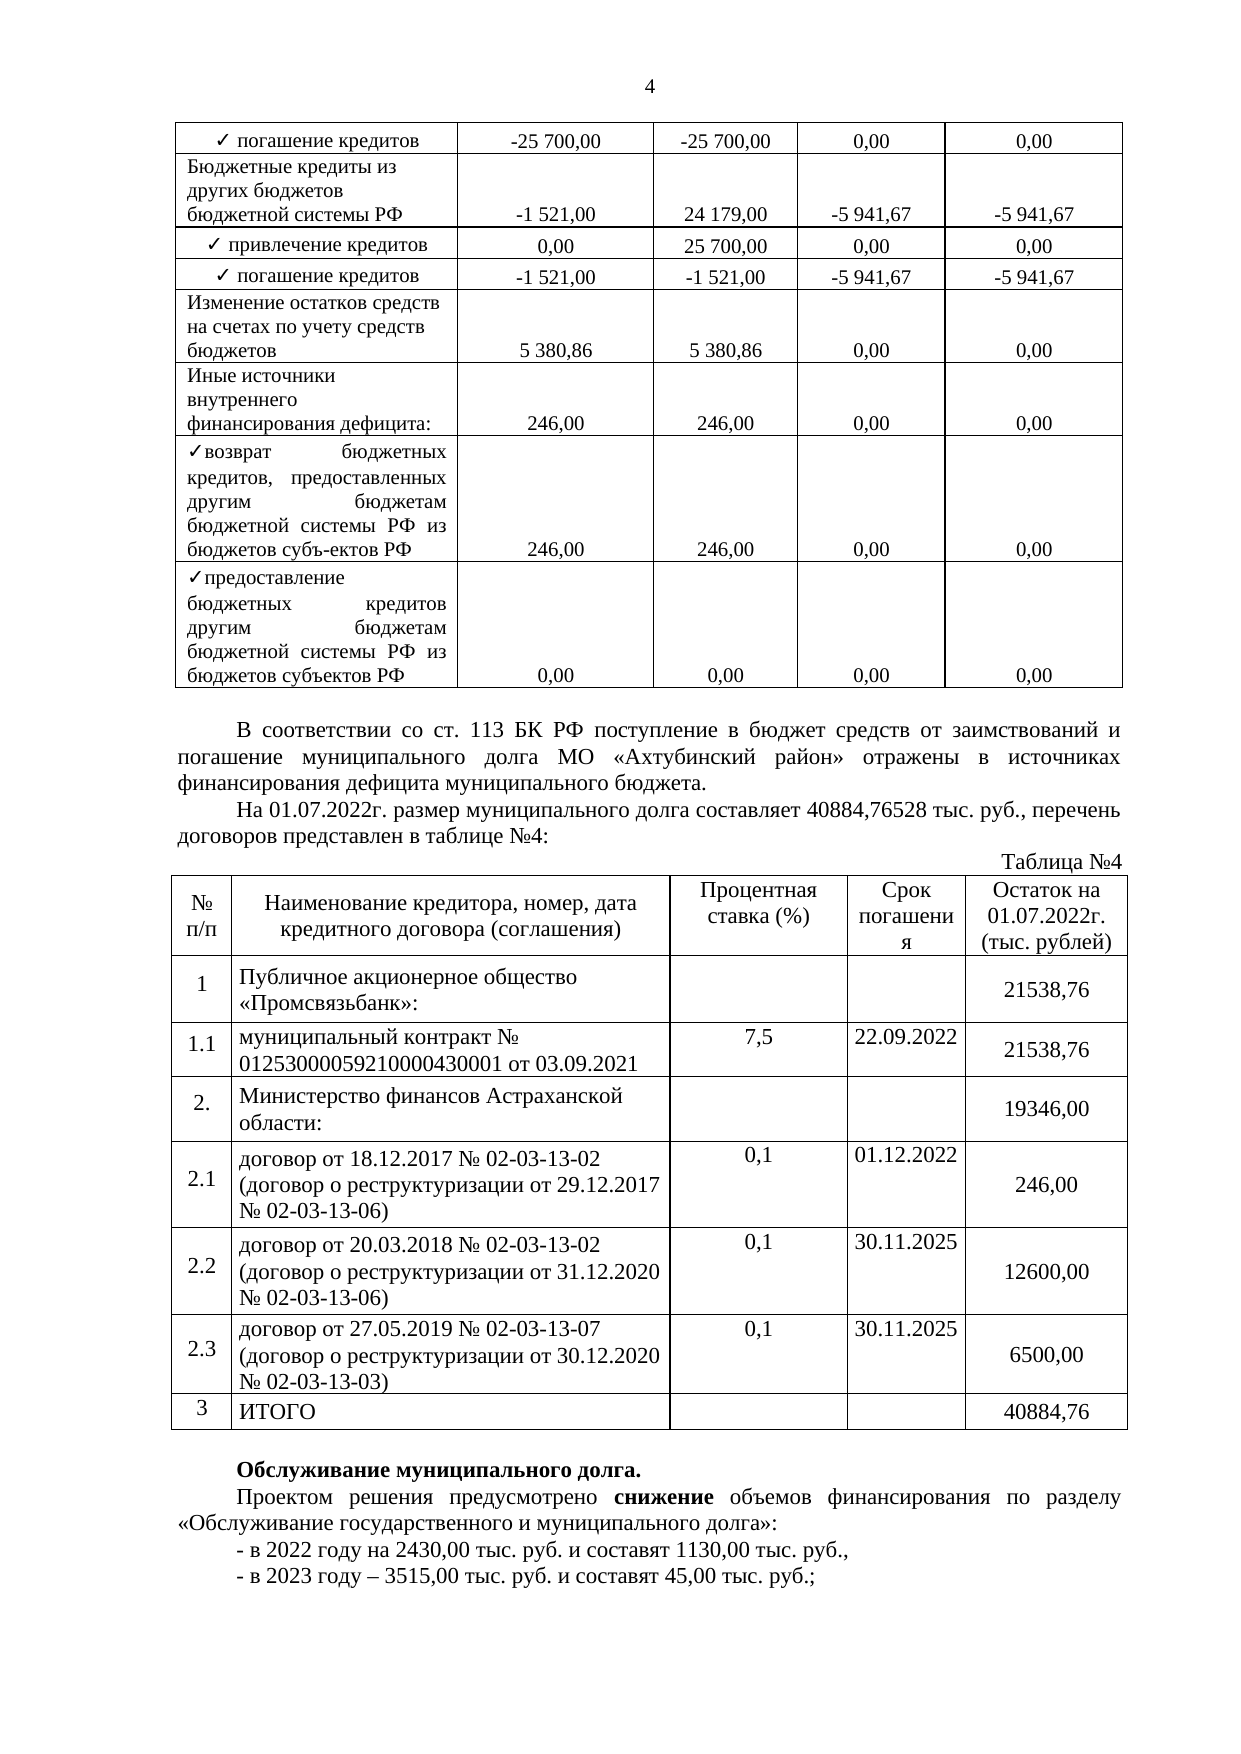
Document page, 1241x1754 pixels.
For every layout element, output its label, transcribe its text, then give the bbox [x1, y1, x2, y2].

table_cell 5 380,86 [654, 290, 797, 362]
table_cell -5 941,67 [798, 259, 944, 289]
table_cell 30.11.2025 [848, 1228, 965, 1314]
table_cell [848, 1077, 965, 1141]
table_cell 246,00 [458, 436, 653, 561]
table_cell [671, 1077, 847, 1141]
table_cell 3 [172, 1394, 231, 1429]
table_cell -1 521,00 [654, 259, 797, 289]
table_cell -1 521,00 [458, 259, 653, 289]
table_cell муниципальный контракт № 01253000059210000430001 от 03.09.2021 [232, 1023, 669, 1076]
table_cell ✓возврат бюджетных кредитов, предоставленных другим бюджетам бюджетной системы РФ из бюджетов субъ-ектов РФ [176, 436, 457, 561]
table_cell договор от 27.05.2019 № 02-03-13-07 (договор о реструктуризации от 30.12.2020 № 02-03-13-03) [232, 1315, 669, 1393]
table_cell 22.09.2022 [848, 1023, 965, 1076]
list Таблица №4 [252, 848, 1122, 875]
text На 01.07.2022г. размер муниципального долга составляет 40884,76528 тыс. руб., перечень договоров представлен в таблице №4: [177, 796, 1122, 848]
table_cell Публичное акционерное общество «Промсвязьбанк»: [232, 956, 669, 1022]
text Обслуживание муниципального долга. [177, 1457, 1122, 1483]
table_cell 30.11.2025 [848, 1315, 965, 1393]
table_cell 6500,00 [966, 1315, 1127, 1393]
table_cell 1 [172, 956, 231, 1022]
table_header № п/п [172, 876, 231, 955]
table_cell [671, 1394, 847, 1429]
table_cell -5 941,67 [946, 259, 1122, 289]
table_cell 0,00 [798, 562, 944, 687]
table_cell ✓ погашение кредитов [176, 123, 457, 153]
table_cell [848, 956, 965, 1022]
text Проектом решения предусмотрено снижение объемов финансирования по разделу «Обслуживание государственного и муниципального долга»: [177, 1483, 1122, 1536]
table_cell 24 179,00 [654, 154, 797, 226]
table_cell 12600,00 [966, 1228, 1127, 1314]
table_cell 0,00 [798, 363, 944, 435]
table_cell ✓предоставление бюджетных кредитов другим бюджетам бюджетной системы РФ из бюджетов субъектов РФ [176, 562, 457, 687]
table_cell 0,00 [798, 228, 944, 258]
table_cell 0,00 [946, 123, 1122, 153]
table_cell 2.3 [172, 1315, 231, 1393]
table_header Срок погашения [848, 876, 965, 955]
text В соответствии со ст. 113 БК РФ поступление в бюджет средств от заимствований и погашение муниципального долга МО «Ахтубинский район» отражены в источниках финансирования дефицита муниципального бюджета. [177, 717, 1122, 796]
table_cell Министерство финансов Астраханской области: [232, 1077, 669, 1141]
table_cell договор от 20.03.2018 № 02-03-13-02 (договор о реструктуризации от 31.12.2020 № 02-03-13-06) [232, 1228, 669, 1314]
table_cell 0,00 [654, 562, 797, 687]
table_cell 0,1 [671, 1315, 847, 1393]
table_cell 0,00 [798, 290, 944, 362]
table_cell 0,1 [671, 1228, 847, 1314]
table_cell 0,00 [946, 436, 1122, 561]
table_cell Бюджетные кредиты из других бюджетов бюджетной системы РФ [176, 154, 457, 226]
table_cell 0,00 [798, 123, 944, 153]
table_cell 246,00 [654, 363, 797, 435]
table_cell 246,00 [458, 363, 653, 435]
table_header Наименование кредитора, номер, дата кредитного договора (соглашения) [232, 876, 669, 955]
table_cell ✓ привлечение кредитов [176, 228, 457, 258]
table_cell ✓ погашение кредитов [176, 259, 457, 289]
table_cell 0,00 [798, 436, 944, 561]
table_cell 246,00 [654, 436, 797, 561]
table_cell 25 700,00 [654, 228, 797, 258]
table_cell [848, 1394, 965, 1429]
table_cell 0,00 [946, 363, 1122, 435]
table_cell 0,00 [946, 228, 1122, 258]
table_cell 21538,76 [966, 1023, 1127, 1076]
table_cell 7,5 [671, 1023, 847, 1076]
table_cell [671, 956, 847, 1022]
table_cell 246,00 [966, 1142, 1127, 1227]
table_cell 19346,00 [966, 1077, 1127, 1141]
table_cell 0,00 [946, 562, 1122, 687]
table_cell 0,00 [458, 562, 653, 687]
table_cell ИТОГО [232, 1394, 669, 1429]
table_cell 5 380,86 [458, 290, 653, 362]
table_cell 2.1 [172, 1142, 231, 1227]
table_cell Изменение остатков средств на счетах по учету средств бюджетов [176, 290, 457, 362]
table_cell -25 700,00 [458, 123, 653, 153]
table_cell Иные источники внутреннего финансирования дефицита: [176, 363, 457, 435]
text - в 2023 году – 3515,00 тыс. руб. и составят 45,00 тыс. руб.; [177, 1562, 1122, 1588]
table_cell 0,00 [458, 228, 653, 258]
table_cell 40884,76 [966, 1394, 1127, 1429]
table_cell -5 941,67 [798, 154, 944, 226]
table_cell 21538,76 [966, 956, 1127, 1022]
table_cell 2.2 [172, 1228, 231, 1314]
table_cell 0,00 [946, 290, 1122, 362]
table_header Процентная ставка (%) [671, 876, 847, 955]
table_cell 2. [172, 1077, 231, 1141]
table_cell 01.12.2022 [848, 1142, 965, 1227]
table_cell договор от 18.12.2017 № 02-03-13-02 (договор о реструктуризации от 29.12.2017 № 02-03-13-06) [232, 1142, 669, 1227]
table_cell 0,1 [671, 1142, 847, 1227]
table_header Остаток на 01.07.2022г. (тыс. рублей) [966, 876, 1127, 955]
table_cell -1 521,00 [458, 154, 653, 226]
table_cell -5 941,67 [946, 154, 1122, 226]
table_cell -25 700,00 [654, 123, 797, 153]
text - в 2022 году на 2430,00 тыс. руб. и составят 1130,00 тыс. руб., [177, 1536, 1122, 1562]
table_cell 1.1 [172, 1023, 231, 1076]
